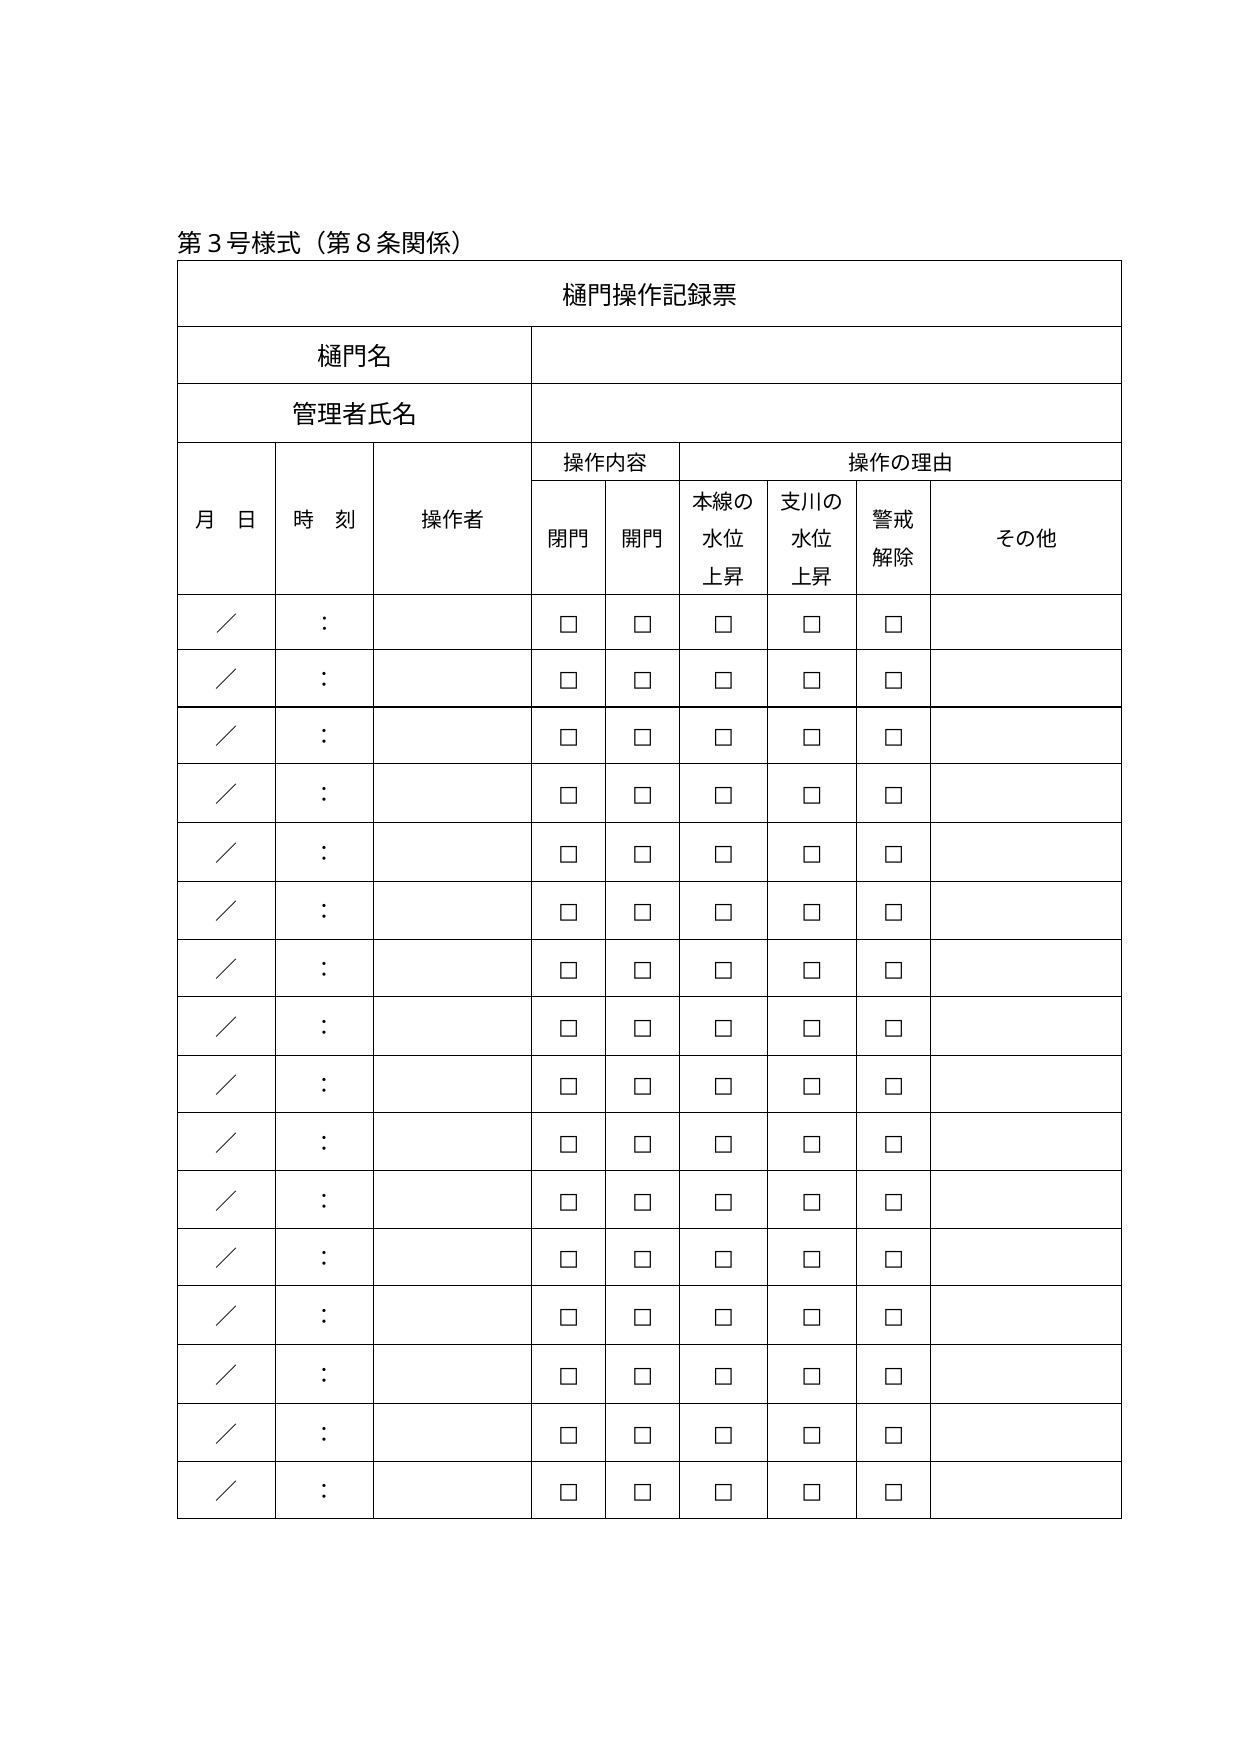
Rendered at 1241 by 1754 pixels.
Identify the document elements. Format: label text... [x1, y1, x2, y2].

table_cell [931, 882, 1121, 938]
table_cell その他 [931, 481, 1121, 594]
table_cell □ [857, 595, 930, 649]
table_cell ： [276, 940, 373, 996]
table_cell □ [768, 1171, 856, 1228]
table_cell □ [857, 1056, 930, 1112]
table_cell □ [768, 708, 856, 763]
table_cell ： [276, 764, 373, 822]
table_cell ／ [178, 708, 275, 763]
table_cell 操作者 [374, 443, 531, 594]
table_cell ／ [178, 1345, 275, 1403]
table_cell [931, 1113, 1121, 1170]
table_cell [374, 1404, 531, 1461]
table_cell □ [768, 595, 856, 649]
table_cell □ [857, 940, 930, 996]
table_cell □ [606, 997, 679, 1055]
table_cell □ [768, 823, 856, 881]
table_cell □ [768, 997, 856, 1055]
table_cell □ [606, 1056, 679, 1112]
table_cell □ [857, 1171, 930, 1228]
table_cell [374, 1462, 531, 1518]
table_cell [931, 997, 1121, 1055]
table_cell □ [768, 1113, 856, 1170]
table_cell □ [768, 882, 856, 938]
table_cell [931, 764, 1121, 822]
table_header 樋門操作記録票 [178, 261, 1121, 326]
table_cell [931, 1404, 1121, 1461]
table_cell □ [768, 650, 856, 706]
table_cell □ [532, 1056, 605, 1112]
table_cell □ [532, 1171, 605, 1228]
table_cell □ [857, 1462, 930, 1518]
table_cell [931, 650, 1121, 706]
table_cell [374, 1171, 531, 1228]
table_cell 月 日 [178, 443, 275, 594]
table_cell ／ [178, 1113, 275, 1170]
table_cell □ [532, 1286, 605, 1344]
table_cell ／ [178, 823, 275, 881]
table_cell □ [606, 1462, 679, 1518]
table_cell ： [276, 1171, 373, 1228]
table_cell [374, 997, 531, 1055]
table_cell □ [680, 1345, 767, 1403]
table_cell □ [768, 940, 856, 996]
table_cell ／ [178, 764, 275, 822]
table_cell [931, 1056, 1121, 1112]
table_cell □ [606, 708, 679, 763]
table_cell [931, 940, 1121, 996]
table_cell ／ [178, 882, 275, 938]
table_cell □ [680, 1404, 767, 1461]
table_cell [931, 1345, 1121, 1403]
table_cell □ [857, 1113, 930, 1170]
table_cell [374, 823, 531, 881]
table_cell □ [606, 650, 679, 706]
table_cell □ [857, 650, 930, 706]
table_cell □ [532, 882, 605, 938]
table_cell ： [276, 1056, 373, 1112]
table_cell [374, 1286, 531, 1344]
table_cell □ [768, 1462, 856, 1518]
table_cell □ [606, 1229, 679, 1285]
table_cell 閉門 [532, 481, 605, 594]
table_cell □ [606, 823, 679, 881]
table_cell □ [532, 1345, 605, 1403]
table_cell □ [768, 1056, 856, 1112]
table_cell [532, 384, 1121, 442]
table_cell □ [532, 940, 605, 996]
table_cell 開門 [606, 481, 679, 594]
table_cell □ [606, 940, 679, 996]
table_cell □ [680, 1171, 767, 1228]
table_cell □ [532, 1404, 605, 1461]
table_cell ： [276, 708, 373, 763]
table_cell □ [680, 1056, 767, 1112]
table_cell [931, 595, 1121, 649]
table_cell ： [276, 1345, 373, 1403]
table_cell □ [680, 1462, 767, 1518]
table_cell □ [606, 1345, 679, 1403]
table_cell □ [606, 1404, 679, 1461]
table_cell □ [857, 1286, 930, 1344]
table_cell □ [768, 1345, 856, 1403]
table_cell □ [857, 764, 930, 822]
table_cell ： [276, 823, 373, 881]
table_cell 操作内容 [532, 443, 679, 480]
table_cell [374, 1229, 531, 1285]
table_cell □ [606, 1171, 679, 1228]
table_cell ： [276, 1113, 373, 1170]
table_cell 管理者氏名 [178, 384, 531, 442]
table_cell [374, 764, 531, 822]
table_cell □ [606, 1286, 679, 1344]
table_cell □ [857, 1229, 930, 1285]
table_cell ： [276, 595, 373, 649]
table_cell 樋門名 [178, 327, 531, 383]
table_cell □ [680, 823, 767, 881]
table_cell [931, 1171, 1121, 1228]
table_cell ／ [178, 1404, 275, 1461]
table_cell ： [276, 1462, 373, 1518]
table_cell □ [532, 997, 605, 1055]
table_cell ： [276, 650, 373, 706]
table_cell [374, 940, 531, 996]
table_cell ： [276, 1404, 373, 1461]
table_cell ： [276, 1286, 373, 1344]
text 第3号様式（第８条関係） [177, 223, 1063, 260]
table_cell [374, 1056, 531, 1112]
table_cell ／ [178, 1171, 275, 1228]
table_cell ／ [178, 595, 275, 649]
table_cell [931, 1286, 1121, 1344]
table_cell □ [680, 1113, 767, 1170]
table_cell □ [680, 650, 767, 706]
table_cell 警戒 解除 [857, 481, 930, 594]
table_cell □ [680, 1229, 767, 1285]
table_cell □ [532, 650, 605, 706]
table_cell □ [857, 823, 930, 881]
table_cell □ [857, 1404, 930, 1461]
table_cell □ [532, 1113, 605, 1170]
table_cell □ [680, 940, 767, 996]
table_cell □ [680, 1286, 767, 1344]
table_cell ： [276, 997, 373, 1055]
table_cell □ [857, 708, 930, 763]
table_cell □ [768, 764, 856, 822]
table_cell □ [680, 882, 767, 938]
table_cell □ [857, 1345, 930, 1403]
table_cell □ [680, 764, 767, 822]
table_cell □ [532, 708, 605, 763]
table_cell [374, 595, 531, 649]
table_cell □ [680, 595, 767, 649]
table_cell □ [532, 595, 605, 649]
table_cell □ [532, 1462, 605, 1518]
table_cell [374, 1345, 531, 1403]
table_cell ／ [178, 997, 275, 1055]
table_cell □ [606, 595, 679, 649]
table_cell □ [768, 1404, 856, 1461]
table_cell □ [606, 1113, 679, 1170]
table_cell □ [680, 997, 767, 1055]
table_cell ／ [178, 650, 275, 706]
table_cell □ [606, 882, 679, 938]
table_cell ： [276, 1229, 373, 1285]
table_cell 操作の理由 [680, 443, 1121, 480]
table_cell □ [606, 764, 679, 822]
table_cell 時 刻 [276, 443, 373, 594]
table_cell ／ [178, 940, 275, 996]
table_cell [374, 1113, 531, 1170]
table_cell [374, 708, 531, 763]
table_cell □ [768, 1229, 856, 1285]
table_cell [931, 708, 1121, 763]
table_cell [532, 327, 1121, 383]
table_cell ／ [178, 1056, 275, 1112]
table_cell ／ [178, 1229, 275, 1285]
table_cell [374, 882, 531, 938]
table_cell 支川の水位 上昇 [768, 481, 856, 594]
table_cell ／ [178, 1286, 275, 1344]
table_cell ／ [178, 1462, 275, 1518]
table_cell □ [532, 823, 605, 881]
table_cell □ [857, 997, 930, 1055]
table_cell ： [276, 882, 373, 938]
table_cell □ [532, 764, 605, 822]
table_cell □ [768, 1286, 856, 1344]
table_cell [374, 650, 531, 706]
table_cell □ [532, 1229, 605, 1285]
table_cell 本線の水位 上昇 [680, 481, 767, 594]
table_cell [931, 1462, 1121, 1518]
table_cell [931, 1229, 1121, 1285]
table_cell □ [680, 708, 767, 763]
table_cell □ [857, 882, 930, 938]
table_cell [931, 823, 1121, 881]
